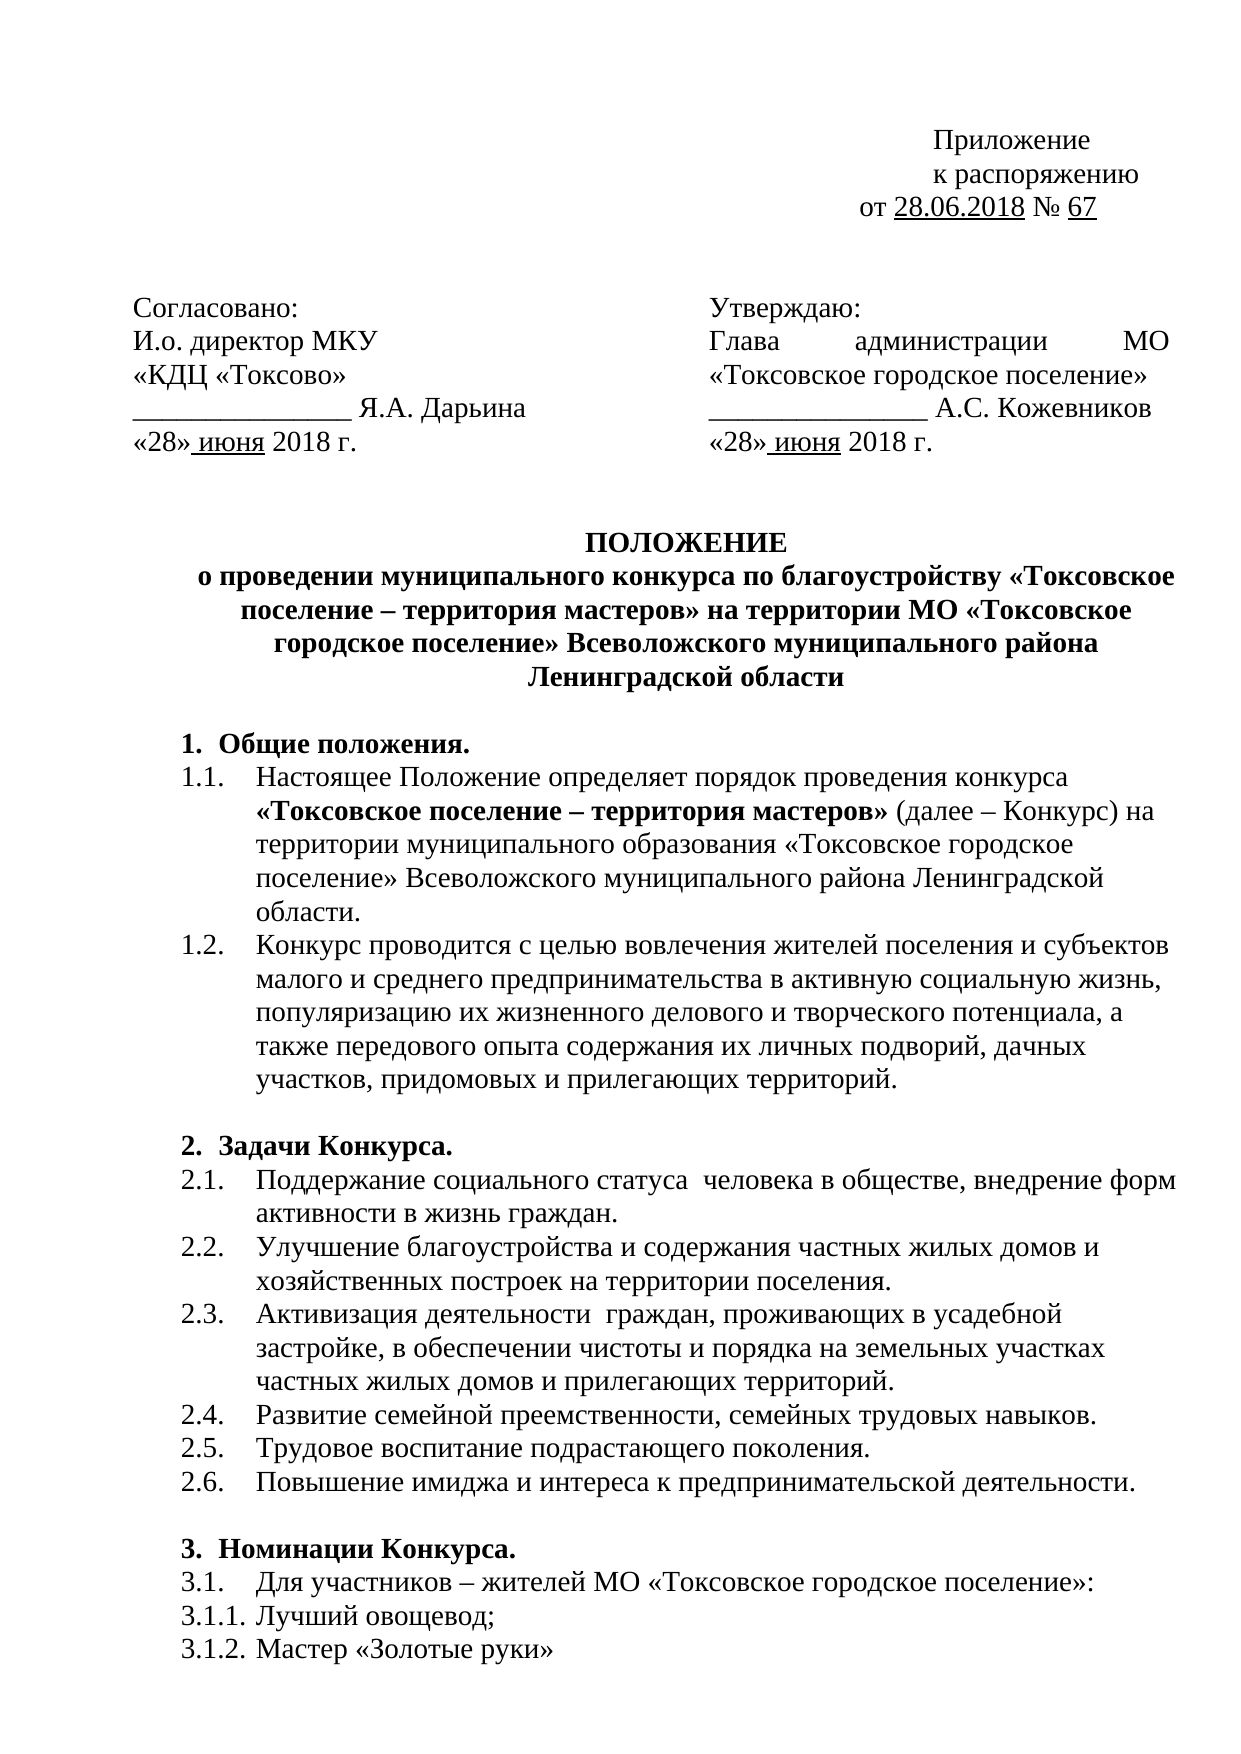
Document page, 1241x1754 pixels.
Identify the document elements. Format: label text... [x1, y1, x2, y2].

list Улучшение благоустройства и содержания частных жилых домов и хозяйственных построек на территории поселения. [181, 1229, 1177, 1296]
list Мастер «Золотые руки» [181, 1632, 1177, 1665]
list Для участников – жителей МО «Токсовское городское поселение»: [181, 1564, 1177, 1598]
table_header Утверждаю: Глава администрации МО «Токсовское городское поселение» _______________ А.С. Кожевников «28» июня 2018 г. [698, 290, 1181, 458]
text Приложение [859, 122, 1177, 156]
list Трудовое воспитание подрастающего поколения. [181, 1430, 1177, 1464]
list Повышение имиджа и интереса к предпринимательской деятельности. [181, 1464, 1177, 1497]
list Настоящее Положение определяет порядок проведения конкурса «Токсовское поселение – территория мастеров» (далее – Конкурс) на территории муниципального образования «Токсовское городское поселение» Всеволожского муниципального района Ленинградской области. [181, 759, 1177, 927]
text от 28.06.2018 № 67 [859, 189, 1177, 223]
list Развитие семейной преемственности, семейных трудовых навыков. [181, 1397, 1177, 1430]
table_header Согласовано: И.о. директор МКУ «КДЦ «Токсово» _______________ Я.А. Дарьина «28» июня 2018 г. [121, 290, 697, 458]
list Общие положения. [181, 726, 1177, 759]
text ПОЛОЖЕНИЕ [195, 525, 1177, 558]
text к распоряжению [859, 156, 1177, 189]
list Активизация деятельности граждан, проживающих в усадебной застройке, в обеспечении чистоты и порядка на земельных участках частных жилых домов и прилегающих территорий. [181, 1296, 1177, 1397]
list Номинации Конкурса. [181, 1531, 1177, 1564]
text о проведении муниципального конкурса по благоустройству «Токсовское поселение – территория мастеров» на территории МО «Токсовское городское поселение» Всеволожского муниципального района Ленинградской области [195, 558, 1177, 692]
list Лучший овощевод; [181, 1598, 1177, 1632]
list Задачи Конкурса. [181, 1128, 1177, 1162]
list Поддержание социального статуса человека в обществе, внедрение форм активности в жизнь граждан. [181, 1162, 1177, 1229]
list Конкурс проводится с целью вовлечения жителей поселения и субъектов малого и среднего предпринимательства в активную социальную жизнь, популяризацию их жизненного делового и творческого потенциала, а также передового опыта содержания их личных подворий, дачных участков, придомовых и прилегающих территорий. [181, 927, 1177, 1095]
